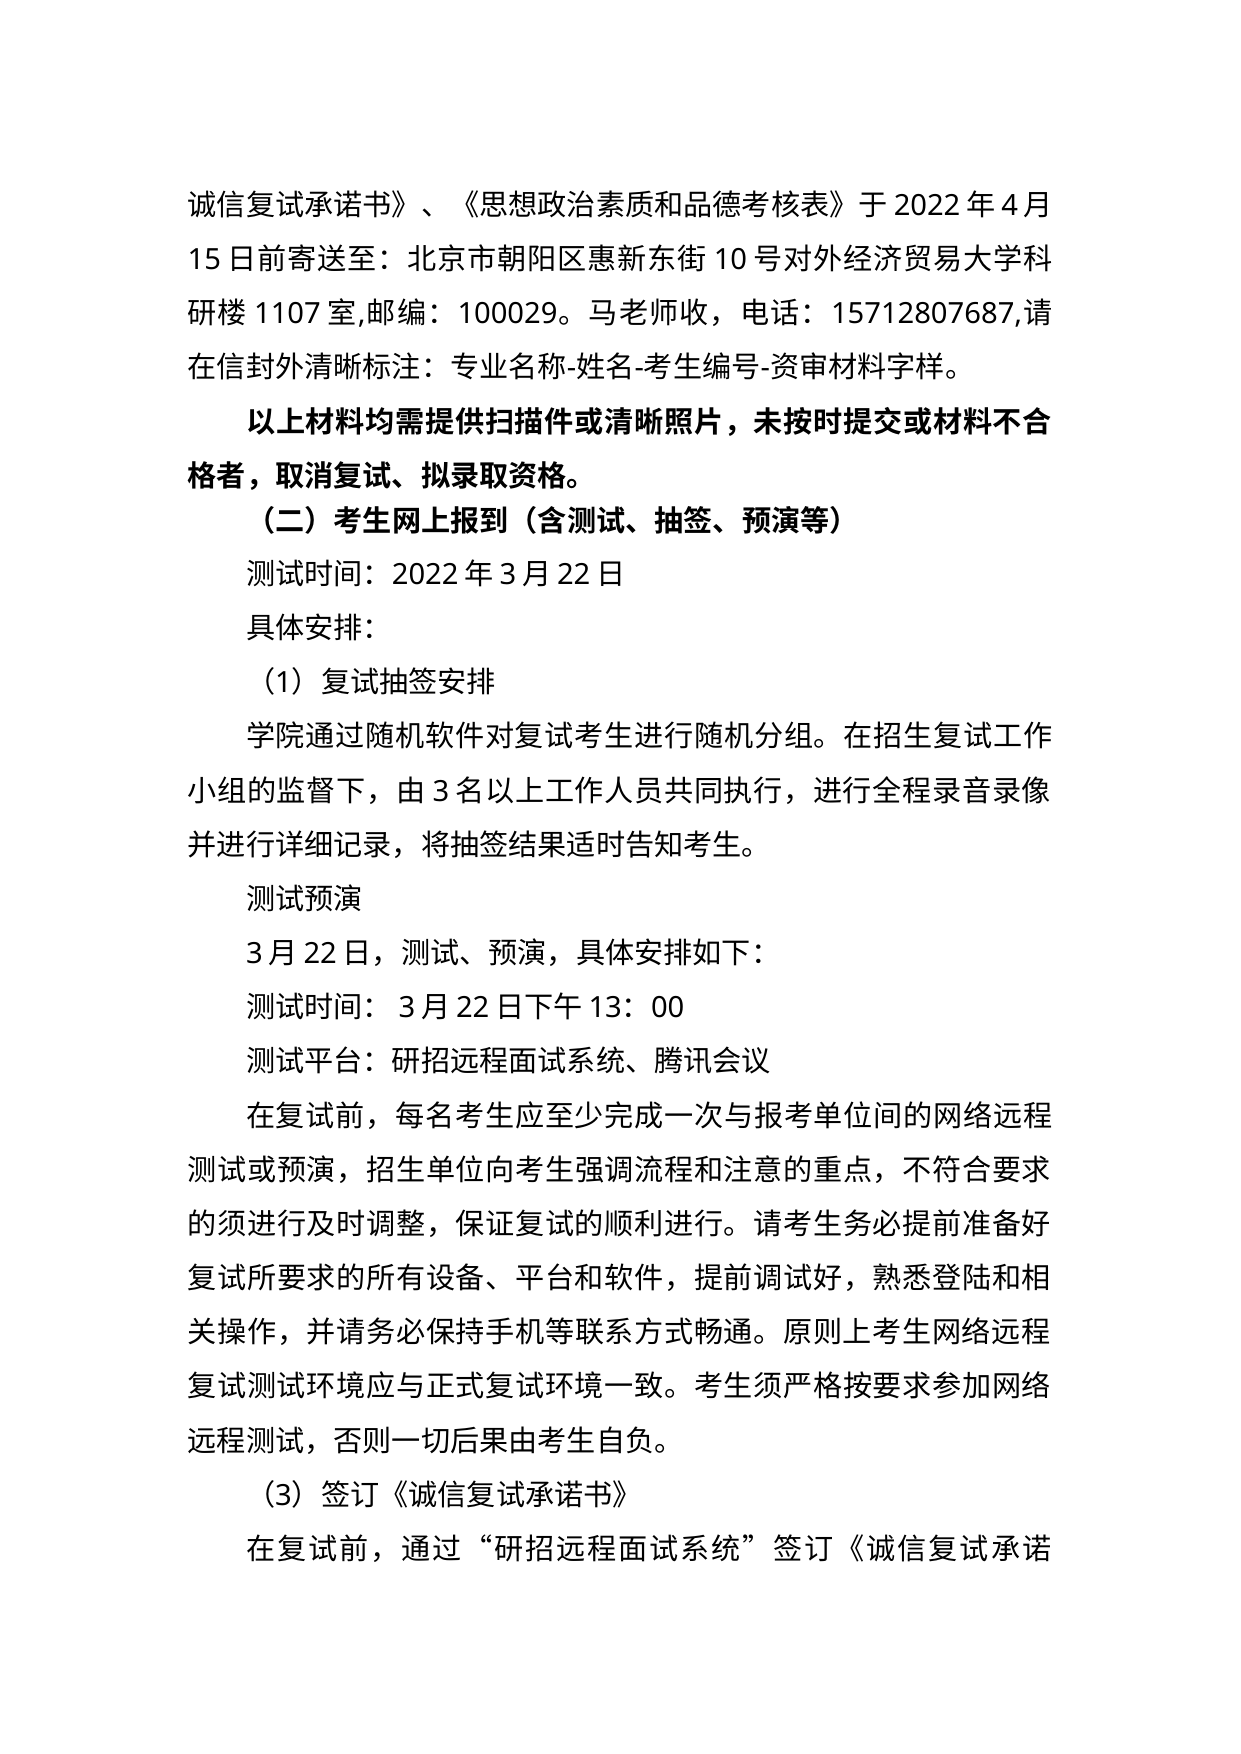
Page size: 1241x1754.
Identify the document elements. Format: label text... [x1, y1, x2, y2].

text 测试时间： 3月22日下午13：00 [187, 974, 1053, 1028]
text 3月22日，测试、预演，具体安排如下： [187, 920, 1053, 974]
text （1）复试抽签安排 [187, 649, 1053, 703]
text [187, 172, 1053, 389]
text 具体安排： [187, 595, 1053, 649]
text （3）签订《诚信复试承诺书》 [187, 1462, 1053, 1516]
text 测试预演 [187, 866, 1053, 920]
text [187, 1516, 1053, 1570]
text 以上材料均需提供扫描件或清晰照片，未按时提交或材料不合格者，取消复试、拟录取资格。 [187, 389, 1053, 497]
text 测试时间：2022年3月22日 [187, 541, 1053, 595]
text 学院通过随机软件对复试考生进行随机分组。在招生复试工作小组的监督下，由3名以上工作人员共同执行，进行全程录音录像并进行详细记录，将抽签结果适时告知考生。 [187, 703, 1053, 866]
title （二）考生网上报到（含测试、抽签、预演等） [187, 497, 1053, 541]
text 测试平台：研招远程面试系统、腾讯会议 [187, 1028, 1053, 1083]
text 在复试前，每名考生应至少完成一次与报考单位间的网络远程测试或预演，招生单位向考生强调流程和注意的重点，不符合要求的须进行及时调整，保证复试的顺利进行。请考生务必提前准备好复试所要求的所有设备、平台和软件，提前调试好，熟悉登陆和相关操作，并请务必保持手机等联系方式畅通。原则上考生网络远程复试测试环境应与正式复试环境一致。考生须严格按要求参加网络远程测试，否则一切后果由考生自负。 [187, 1083, 1053, 1462]
